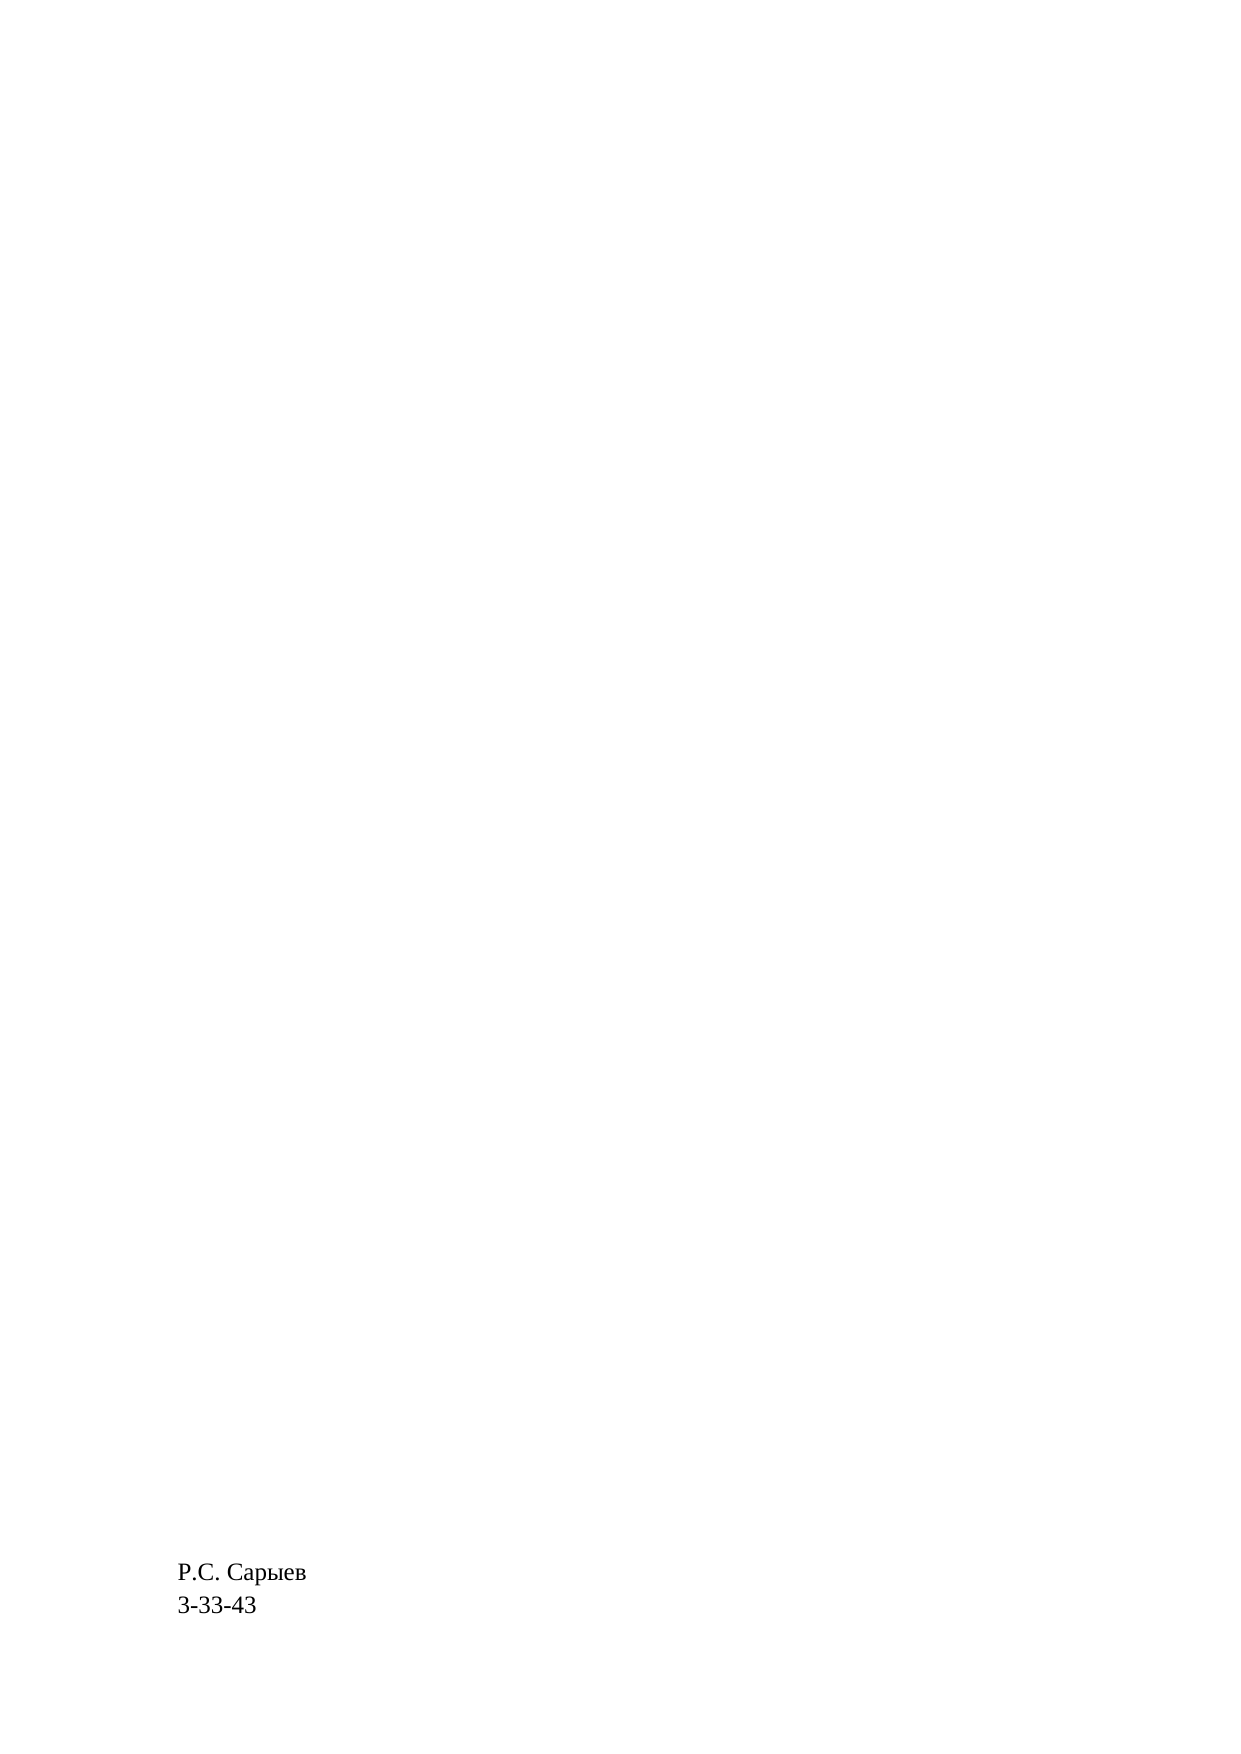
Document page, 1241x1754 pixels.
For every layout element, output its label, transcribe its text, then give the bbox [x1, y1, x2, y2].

text 3-33-43 [177, 1590, 1181, 1618]
text Р.С. Сарыев [177, 1557, 1181, 1585]
